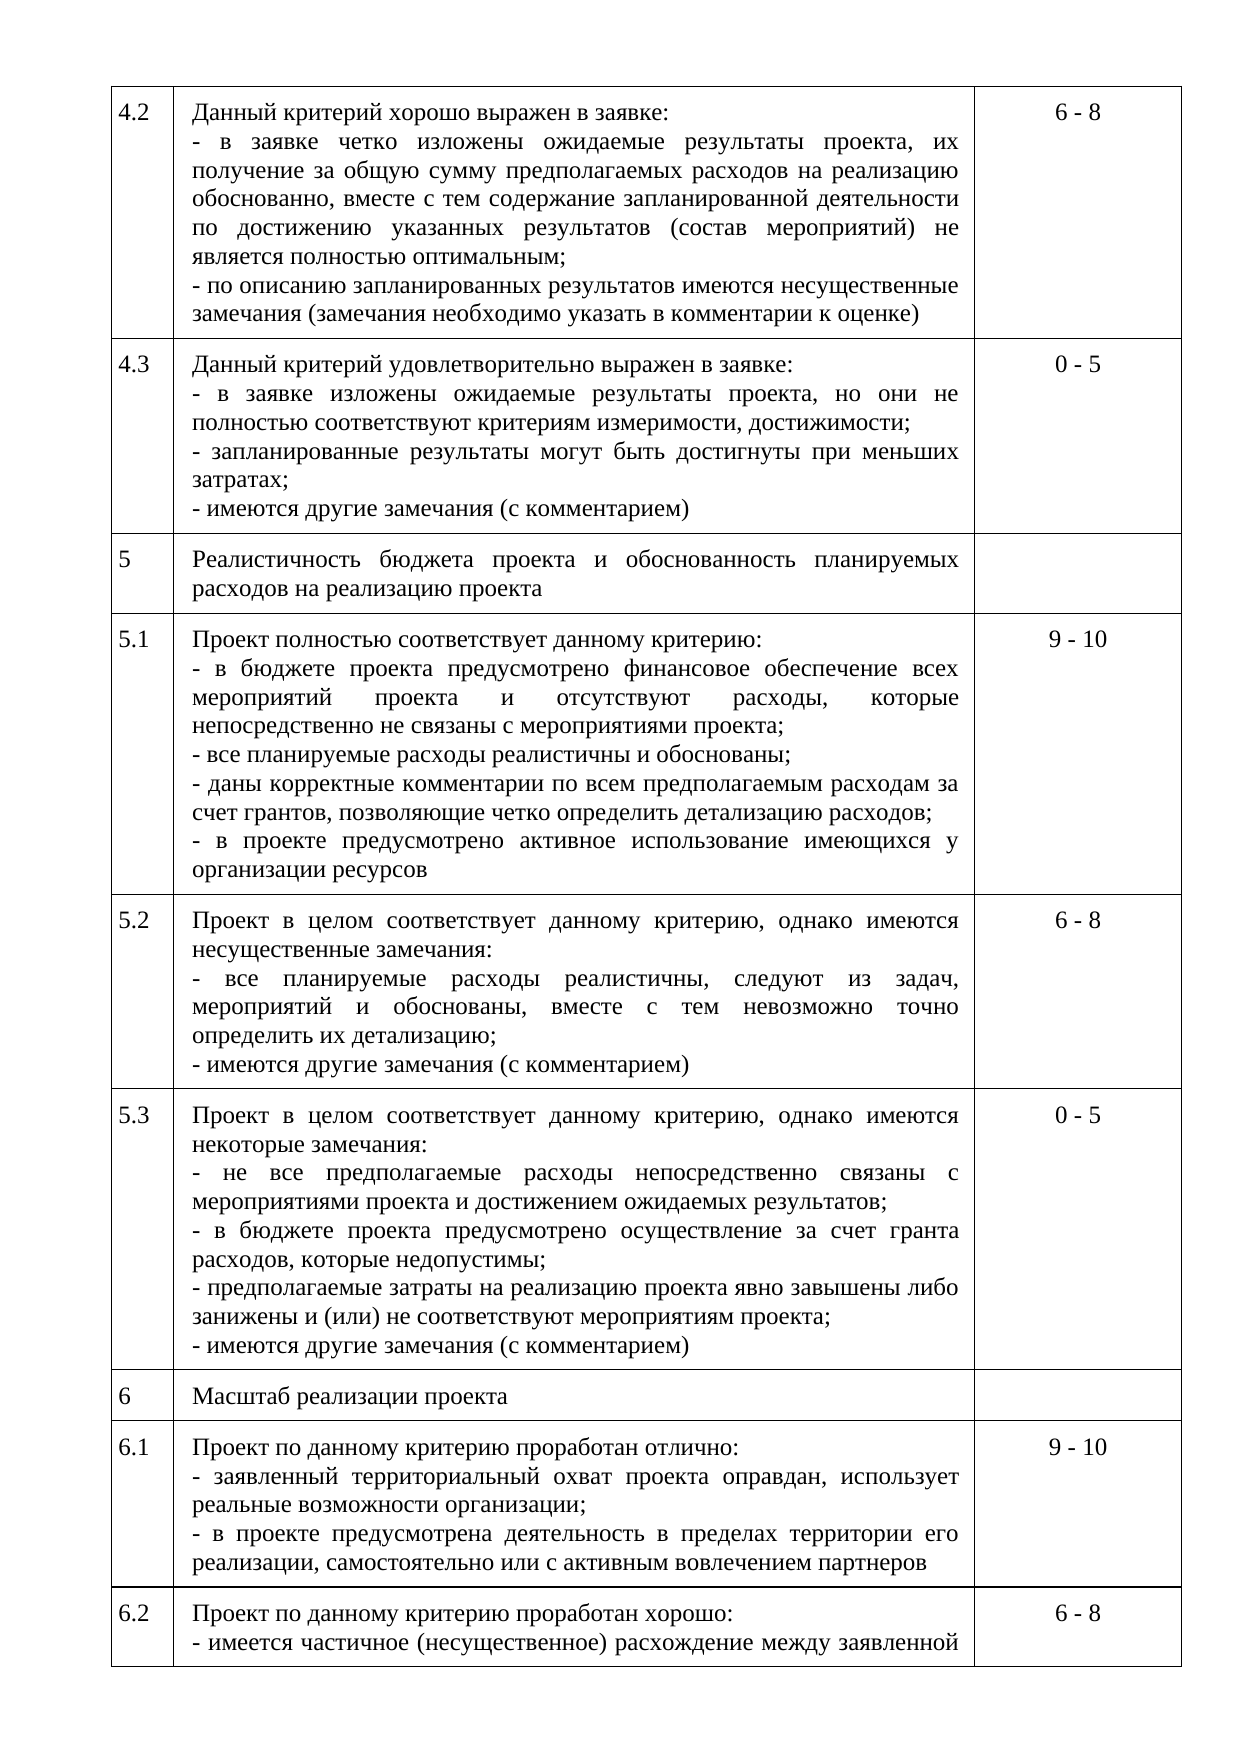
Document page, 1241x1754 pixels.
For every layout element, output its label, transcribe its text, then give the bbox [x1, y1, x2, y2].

table_cell 9 - 10 [975, 1421, 1181, 1586]
table_cell Проект в целом соответствует данному критерию, однако имеются некоторые замечания: - не все предполагаемые расходы непосредственно связаны с мероприятиями проекта и достижением ожидаемых результатов; - в бюджете проекта предусмотрено осуществление за счет гранта расходов, которые недопустимы; - предполагаемые затраты на реализацию проекта явно завышены либо занижены и (или) не соответствуют мероприятиям проекта; - имеются другие замечания (с комментарием) [174, 1089, 974, 1369]
table_cell Проект полностью соответствует данному критерию: - в бюджете проекта предусмотрено финансовое обеспечение всех мероприятий проекта и отсутствуют расходы, которые непосредственно не связаны с мероприятиями проекта; - все планируемые расходы реалистичны и обоснованы; - даны корректные комментарии по всем предполагаемым расходам за счет грантов, позволяющие четко определить детализацию расходов; - в проекте предусмотрено активное использование имеющихся у организации ресурсов [174, 614, 974, 893]
table_cell 5.2 [112, 895, 173, 1088]
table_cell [174, 1588, 974, 1666]
table_cell 6.2 [112, 1588, 173, 1666]
table_cell 6 [112, 1370, 173, 1420]
table_cell [975, 1370, 1181, 1420]
table_cell 9 - 10 [975, 614, 1181, 893]
table_cell 6 - 8 [975, 87, 1181, 338]
table_cell 6.1 [112, 1421, 173, 1586]
table_cell Проект в целом соответствует данному критерию, однако имеются несущественные замечания: - все планируемые расходы реалистичны, следуют из задач, мероприятий и обоснованы, вместе с тем невозможно точно определить их детализацию; - имеются другие замечания (с комментарием) [174, 895, 974, 1088]
table_cell 4.2 [112, 87, 173, 338]
table_cell 0 - 5 [975, 339, 1181, 533]
table_cell 4.3 [112, 339, 173, 533]
table_cell Реалистичность бюджета проекта и обоснованность планируемых расходов на реализацию проекта [174, 534, 974, 612]
table_cell Данный критерий хорошо выражен в заявке: - в заявке четко изложены ожидаемые результаты проекта, их получение за общую сумму предполагаемых расходов на реализацию обоснованно, вместе с тем содержание запланированной деятельности по достижению указанных результатов (состав мероприятий) не является полностью оптимальным; - по описанию запланированных результатов имеются несущественные замечания (замечания необходимо указать в комментарии к оценке) [174, 87, 974, 338]
table_cell [975, 534, 1181, 612]
table_cell 5.3 [112, 1089, 173, 1369]
table_cell 5 [112, 534, 173, 612]
table_cell 6 - 8 [975, 1588, 1181, 1666]
table_cell Данный критерий удовлетворительно выражен в заявке: - в заявке изложены ожидаемые результаты проекта, но они не полностью соответствуют критериям измеримости, достижимости; - запланированные результаты могут быть достигнуты при меньших затратах; - имеются другие замечания (с комментарием) [174, 339, 974, 533]
table_cell 6 - 8 [975, 895, 1181, 1088]
table_cell Проект по данному критерию проработан отлично: - заявленный территориальный охват проекта оправдан, использует реальные возможности организации; - в проекте предусмотрена деятельность в пределах территории его реализации, самостоятельно или с активным вовлечением партнеров [174, 1421, 974, 1586]
table_cell 0 - 5 [975, 1089, 1181, 1369]
table_cell 5.1 [112, 614, 173, 893]
table_cell Масштаб реализации проекта [174, 1370, 974, 1420]
